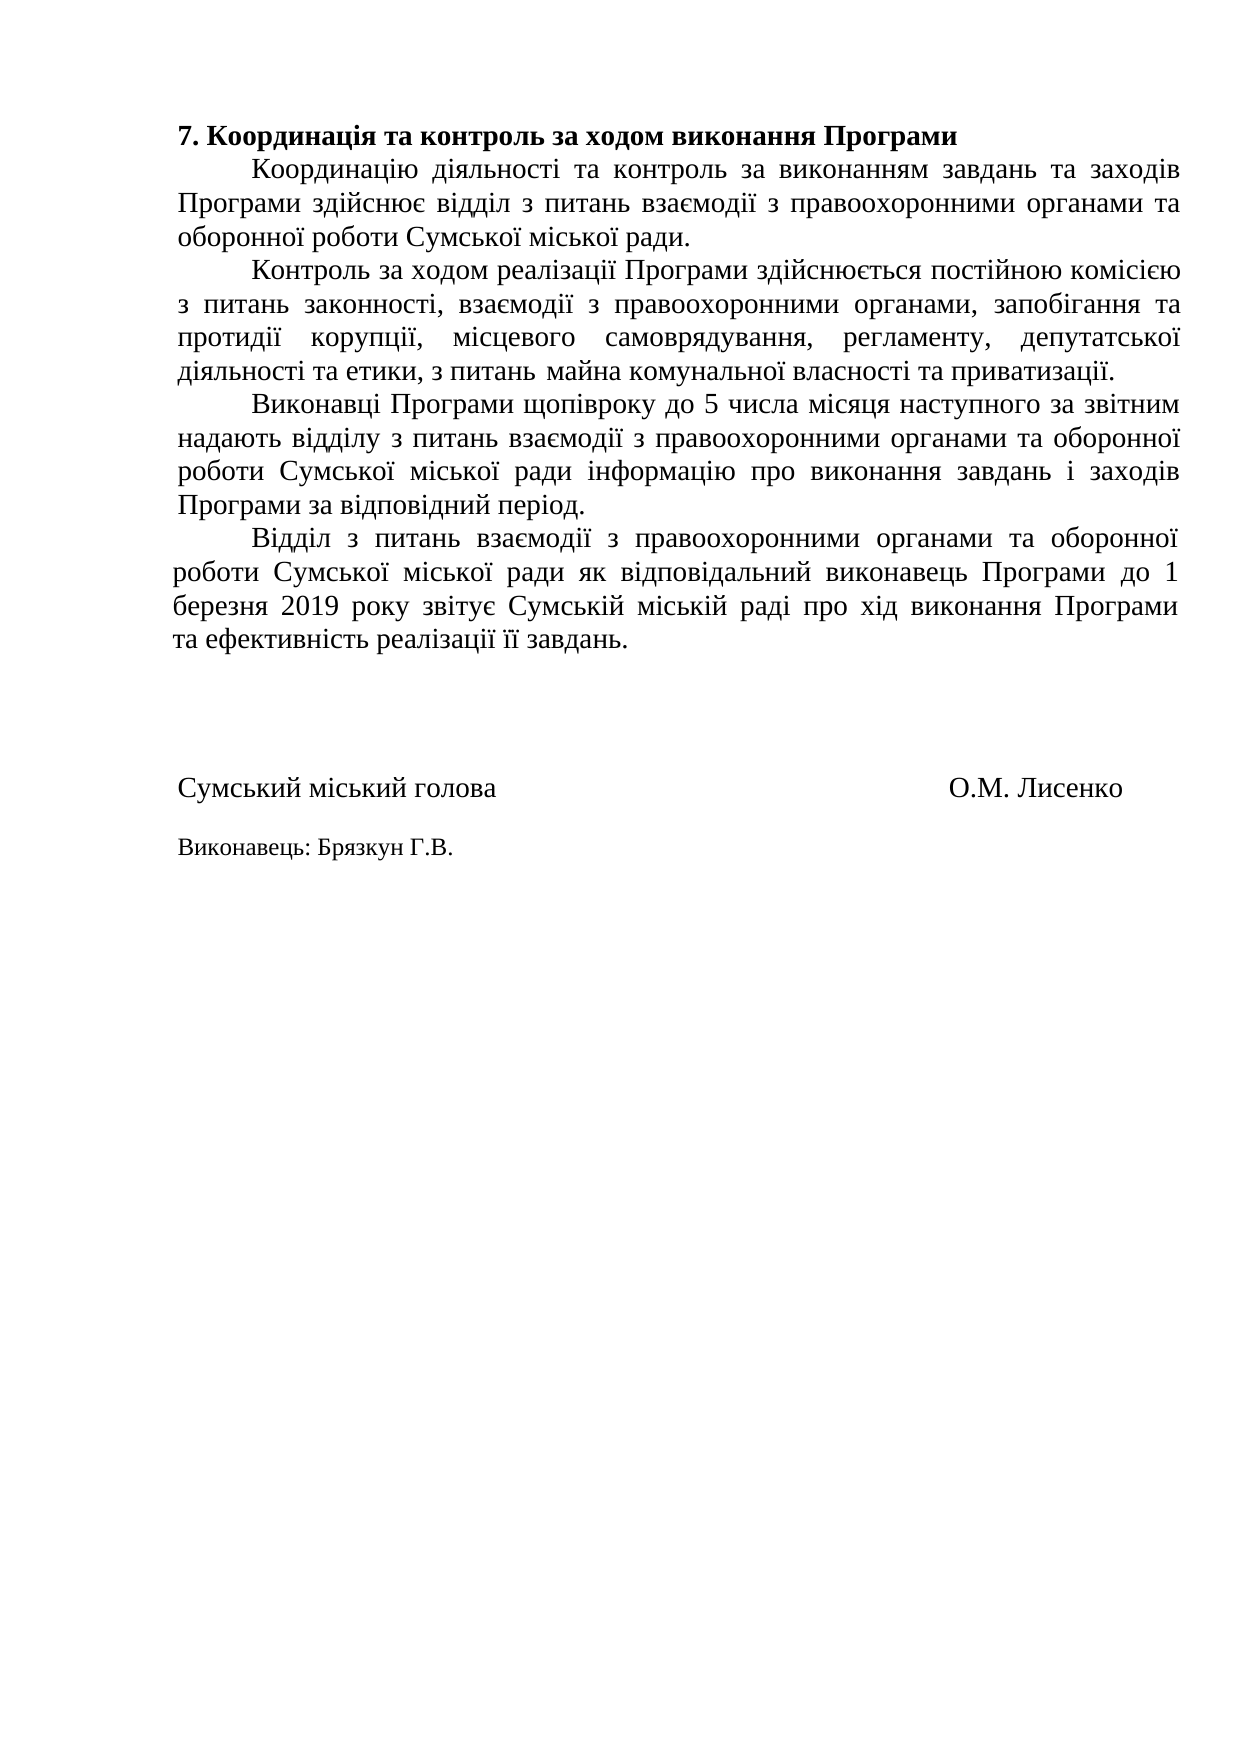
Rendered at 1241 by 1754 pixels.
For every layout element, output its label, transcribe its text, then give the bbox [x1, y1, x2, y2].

text Відділ з питань взаємодії з правоохоронними органами та оборонної роботи Сумської міської ради як відповідальний виконавець Програми до 1 березня 2019 року звітує Сумській міській раді про хід виконання Програми та ефективність реалізації її завдань. [172, 521, 1179, 655]
text Координацію діяльності та контроль за виконанням завдань та заходів Програми здійснює відділ з питань взаємодії з правоохоронними органами та оборонної роботи Сумської міської ради. [177, 152, 1181, 252]
text Сумський міський голова О.М. Лисенко [177, 770, 1181, 803]
text 7. Координація та контроль за ходом виконання Програми [177, 118, 1181, 152]
text Виконавець: Брязкун Г.В. [177, 832, 1181, 861]
text Виконавці Програми щопівроку до 5 числа місяця наступного за звітним надають відділу з питань взаємодії з правоохоронними органами та оборонної роботи Сумської міської ради інформацію про виконання завдань і заходів Програми за відповідний період. [177, 386, 1181, 521]
text Контроль за ходом реалізації Програми здійснюється постійною комісією з питань законності, взаємодії з правоохоронними органами, запобігання та протидії корупції, місцевого самоврядування, регламенту, депутатської діяльності та етики, з питань майна комунальної власності та приватизації. [177, 252, 1181, 386]
